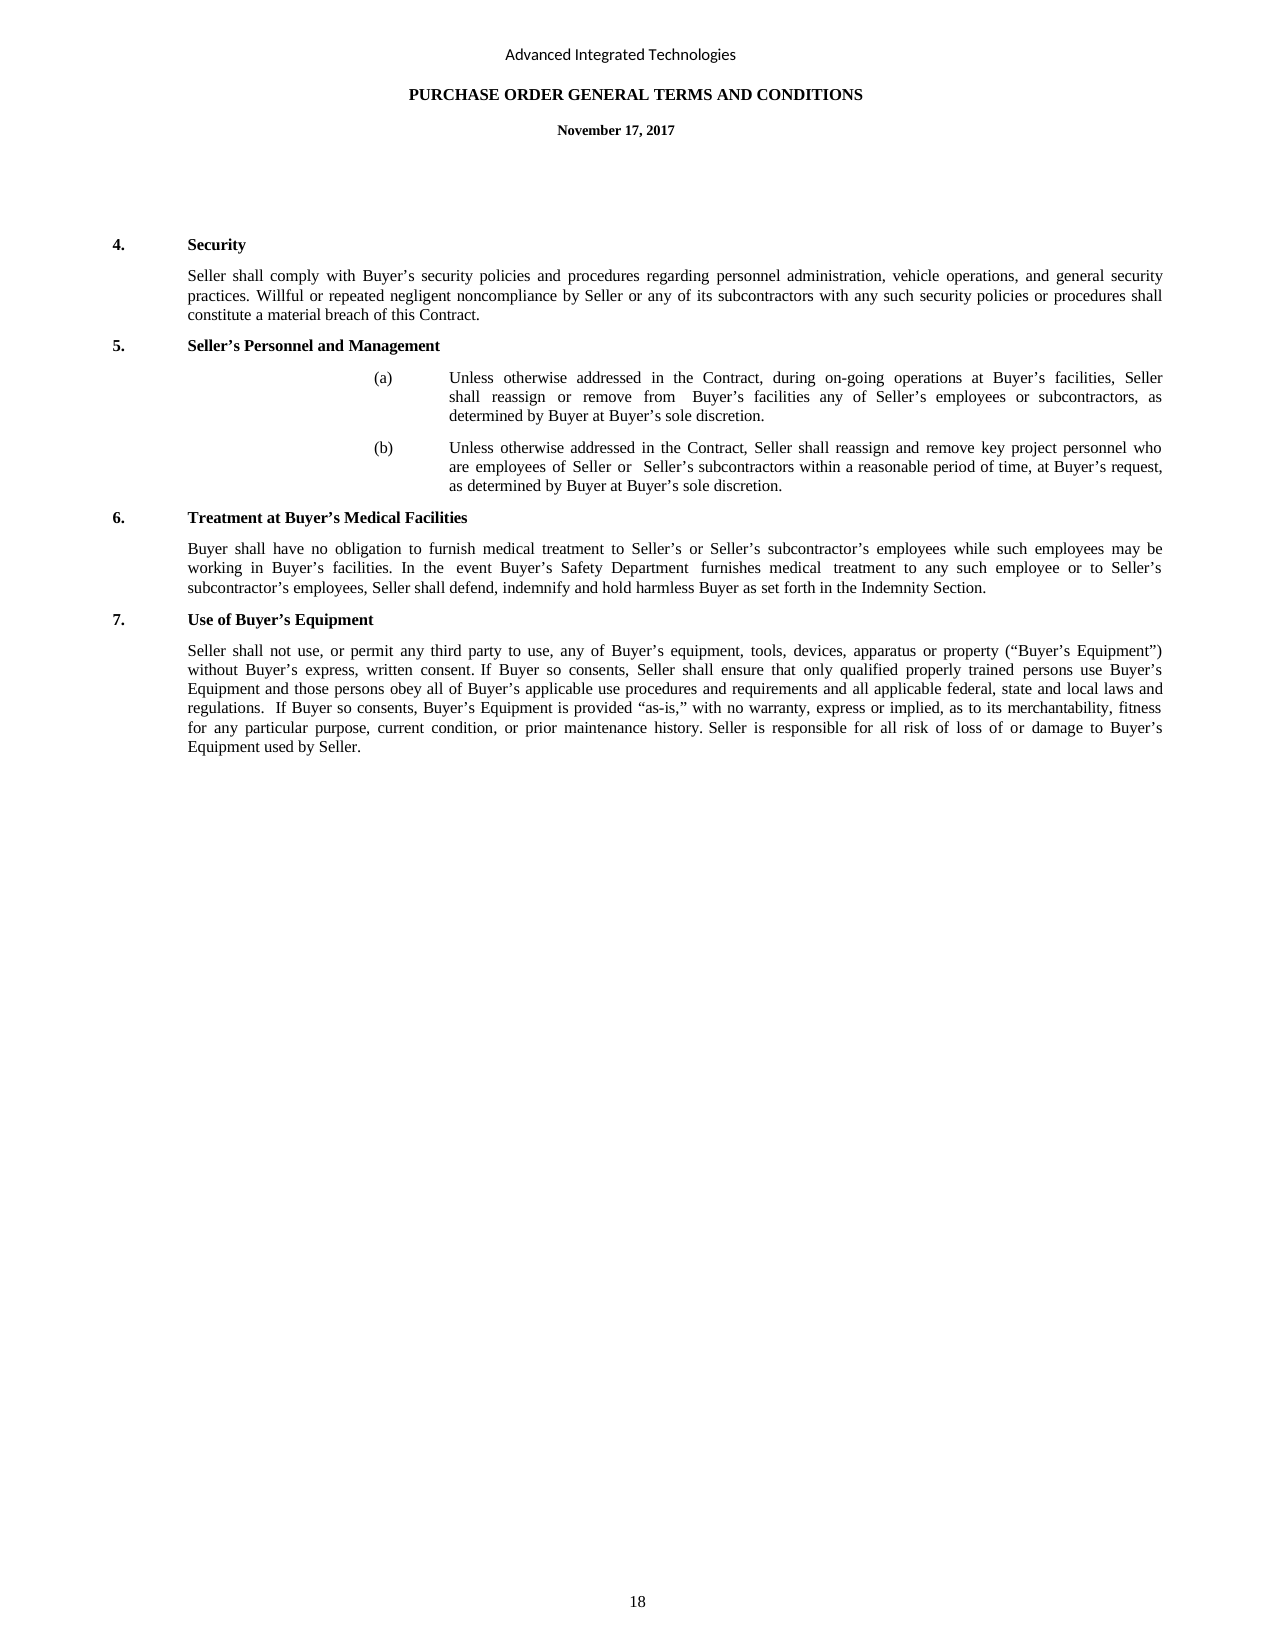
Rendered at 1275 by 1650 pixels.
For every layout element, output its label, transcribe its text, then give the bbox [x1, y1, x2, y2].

text Buyer shall have no obligation to furnish medical treatment to Seller’s or Seller’s subcontractor’s employees while such employees may be working in Buyer’s facilities. In the event Buyer’s Safety Department furnishes medical treatment to any such employee or to Seller’s subcontractor’s employees, Seller shall defend, indemnify and hold harmless Buyer as set forth in the Indemnity Section. [187, 539, 1163, 597]
list Unless otherwise addressed in the Contract, during on-going operations at Buyer’s facilities, Seller shall reassign or remove from Buyer’s facilities any of Seller’s employees or subcontractors, as determined by Buyer at Buyer’s sole discretion. [374, 368, 1162, 425]
text Seller shall comply with Buyer’s security policies and procedures regarding personnel administration, vehicle operations, and general security practices. Willful or repeated negligent noncompliance by Seller or any of its subcontractors with any such security policies or procedures shall constitute a material breach of this Contract. [187, 266, 1163, 324]
subtitle Seller’s Personnel and Management [112, 336, 1175, 355]
subtitle Security [112, 235, 1175, 254]
subtitle Treatment at Buyer’s Medical Facilities [112, 508, 1175, 527]
subtitle Use of Buyer’s Equipment [112, 609, 1175, 628]
text Seller shall not use, or permit any third party to use, any of Buyer’s equipment, tools, devices, apparatus or property (“Buyer’s Equipment”) without Buyer’s express, written consent. If Buyer so consents, Seller shall ensure that only qualified properly trained persons use Buyer’s Equipment and those persons obey all of Buyer’s applicable use procedures and requirements and all applicable federal, state and local laws and regulations. If Buyer so consents, Buyer’s Equipment is provided “as-is,” with no warranty, express or implied, as to its merchantability, fitness for any particular purpose, current condition, or prior maintenance history. Seller is responsible for all risk of loss of or damage to Buyer’s Equipment used by Seller. [187, 641, 1163, 756]
list Unless otherwise addressed in the Contract, Seller shall reassign and remove key project personnel who are employees of Seller or Seller’s subcontractors within a reasonable period of time, at Buyer’s request, as determined by Buyer at Buyer’s sole discretion. [374, 437, 1163, 495]
